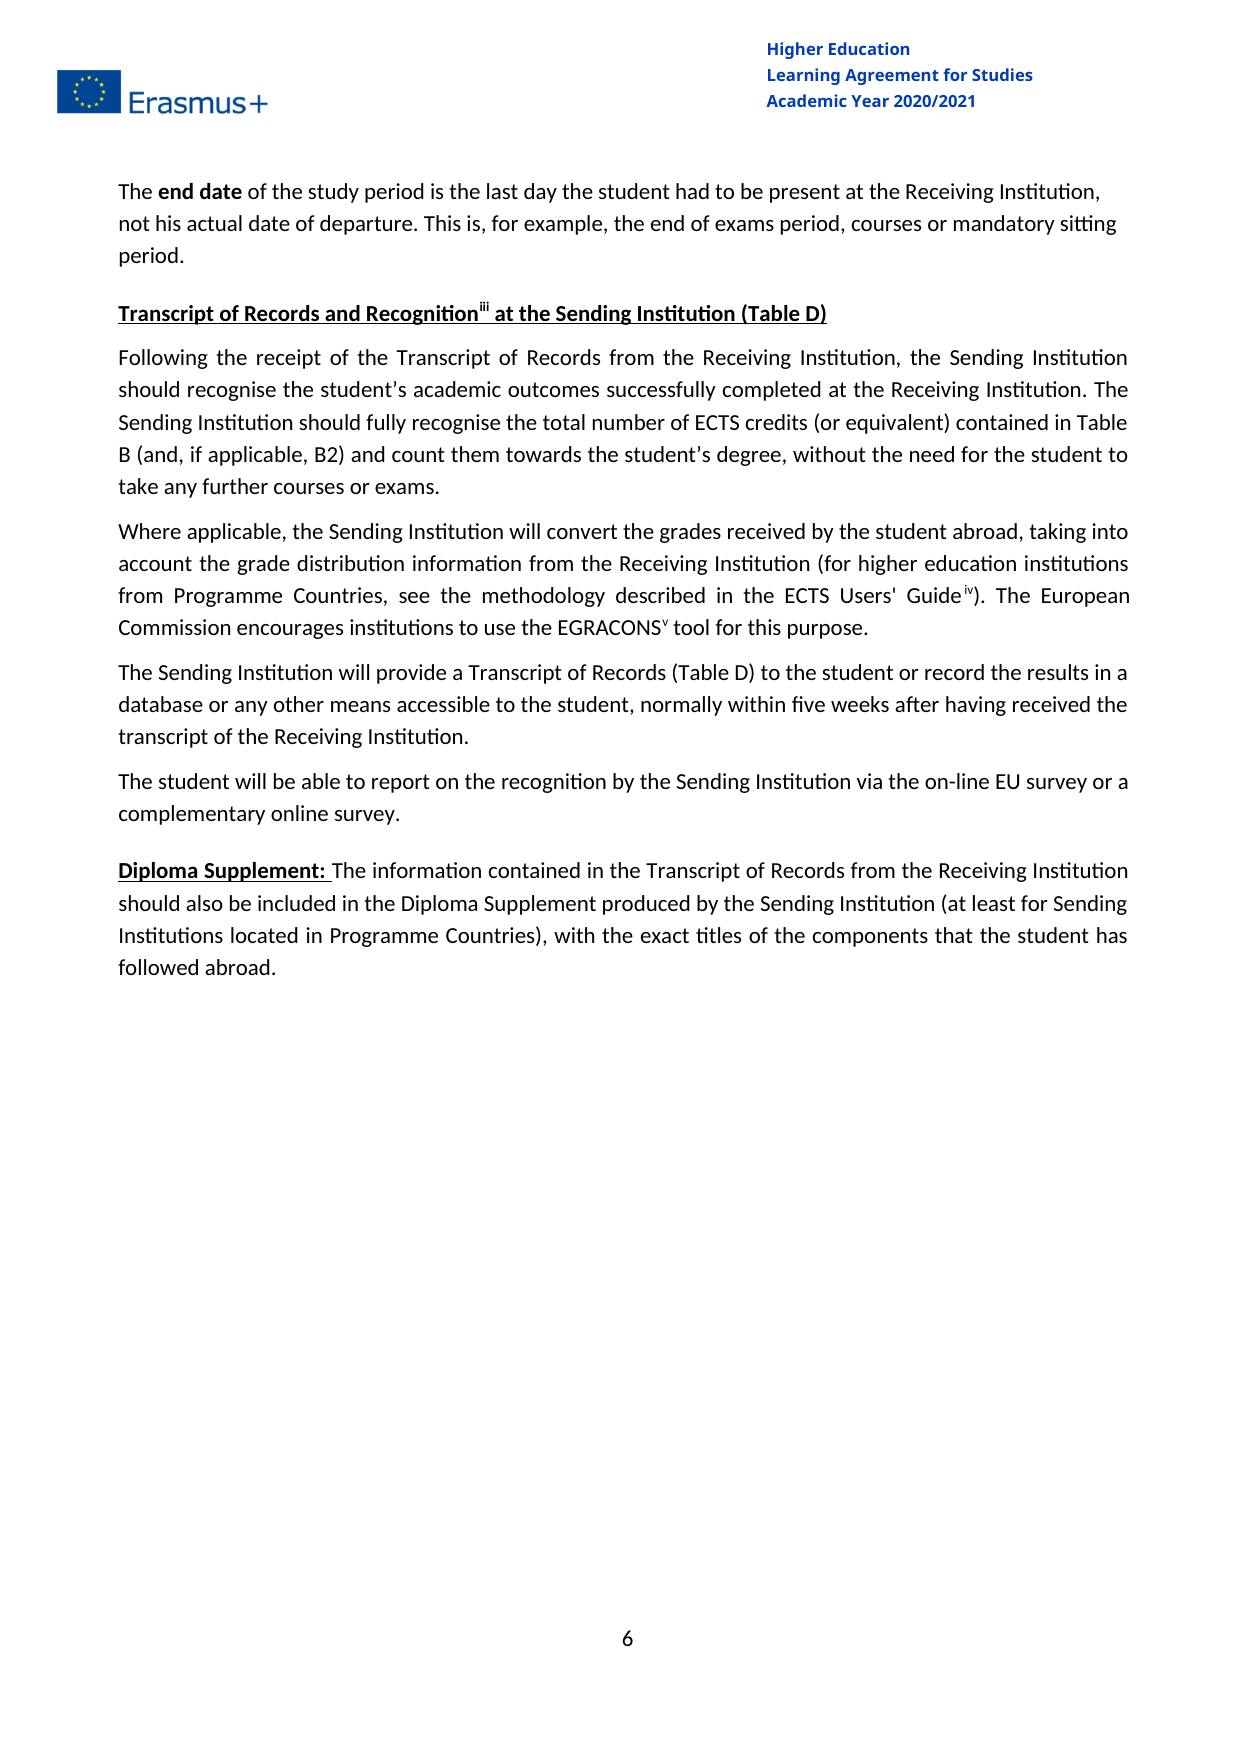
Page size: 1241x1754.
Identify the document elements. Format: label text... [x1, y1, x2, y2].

picture [57, 70, 268, 114]
text The end date of the study period is the last day the student had to be present at the Receiving Institution, not his actual date of departure. This is, for example, the end of exams period, courses or mandatory sitting period. [118, 177, 1137, 269]
text Following the receipt of the Transcript of Records from the Receiving Institution, the Sending Institution should recognise the student’s academic outcomes successfully completed at the Receiving Institution. The Sending Institution should fully recognise the total number of ECTS credits (or equivalent) contained in Table B (and, if applicable, B2) and count them towards the student’s degree, without the need for the student to take any further courses or exams. [118, 343, 1131, 500]
text Where applicable, the Sending Institution will convert the grades received by the student abroad, taking into account the grade distribution information from the Receiving Institution (for higher education institutions from Programme Countries, see the methodology described in the ECTS Users' Guide). The European Commission encourages institutions to use the EGRACONS tool for this purpose. [118, 517, 1131, 641]
text Transcript of Records and Recognition at the Sending Institution (Table D) [118, 299, 1131, 327]
text The Sending Institution will provide a Transcript of Records (Table D) to the student or record the results in a database or any other means accessible to the student, normally within five weeks after having received the transcript of the Receiving Institution. [118, 658, 1131, 751]
text Diploma Supplement: The information contained in the Transcript of Records from the Receiving Institution should also be included in the Diploma Supplement produced by the Sending Institution (at least for Sending Institutions located in Programme Countries), with the exact titles of the components that the student has followed abroad. [118, 857, 1131, 981]
text The student will be able to report on the recognition by the Sending Institution via the on-line EU survey or a complementary online survey. [118, 767, 1131, 827]
